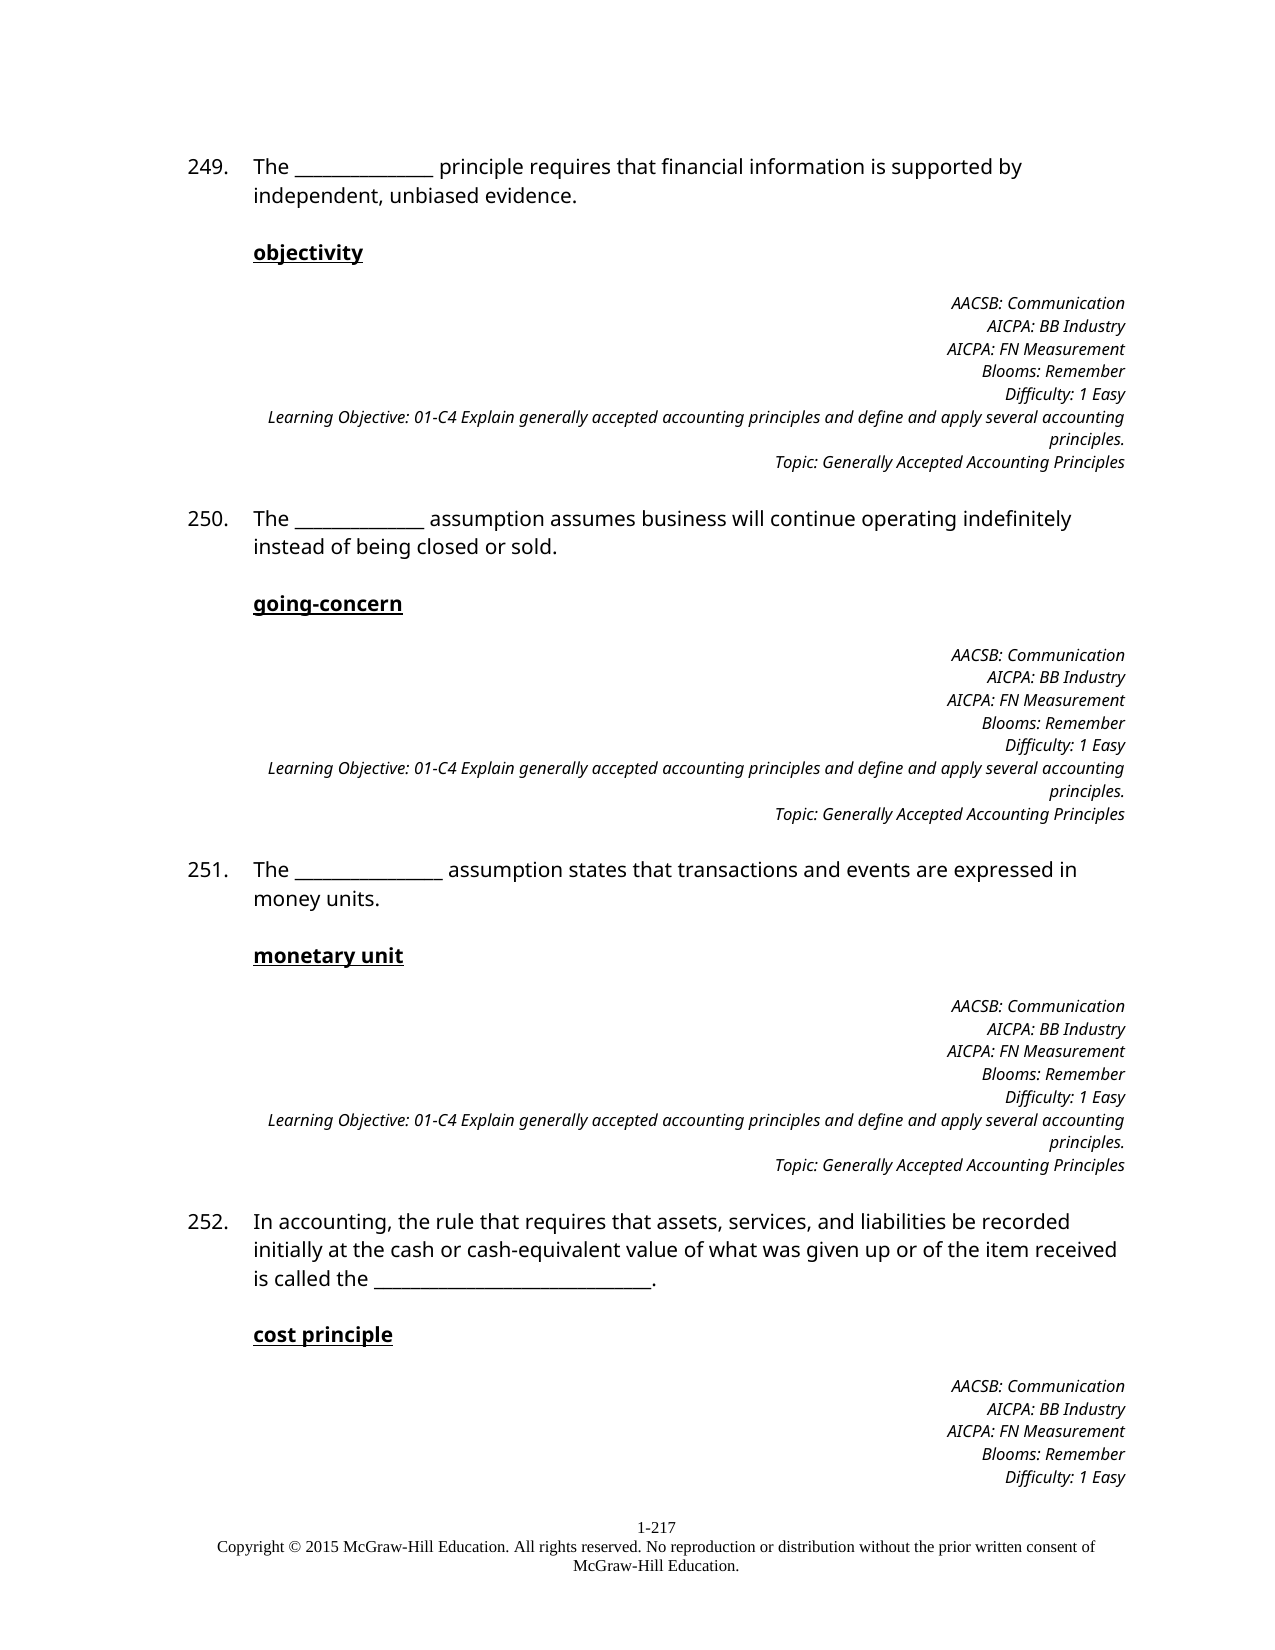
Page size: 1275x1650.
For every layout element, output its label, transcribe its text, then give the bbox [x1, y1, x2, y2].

table_header 250. [188, 504, 253, 618]
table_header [188, 1375, 1125, 1488]
table_header 251. [188, 855, 253, 969]
table_header In accounting, the rule that requires that assets, services, and liabilities be recorded initially at the cash or cash-equivalent value of what was given up or of the item received is called the ______________________________. cost principle [253, 1207, 1125, 1349]
table_header The ________________ assumption states that transactions and events are expressed in money units. monetary unit [253, 855, 1125, 969]
table_header 252. [188, 1207, 253, 1349]
table_header The ______________ assumption assumes business will continue operating indefinitely instead of being closed or sold. going-concern [253, 504, 1125, 618]
table_header 249. [188, 153, 253, 266]
table_header The _______________ principle requires that financial information is supported by independent, unbiased evidence. objectivity [253, 153, 1125, 266]
